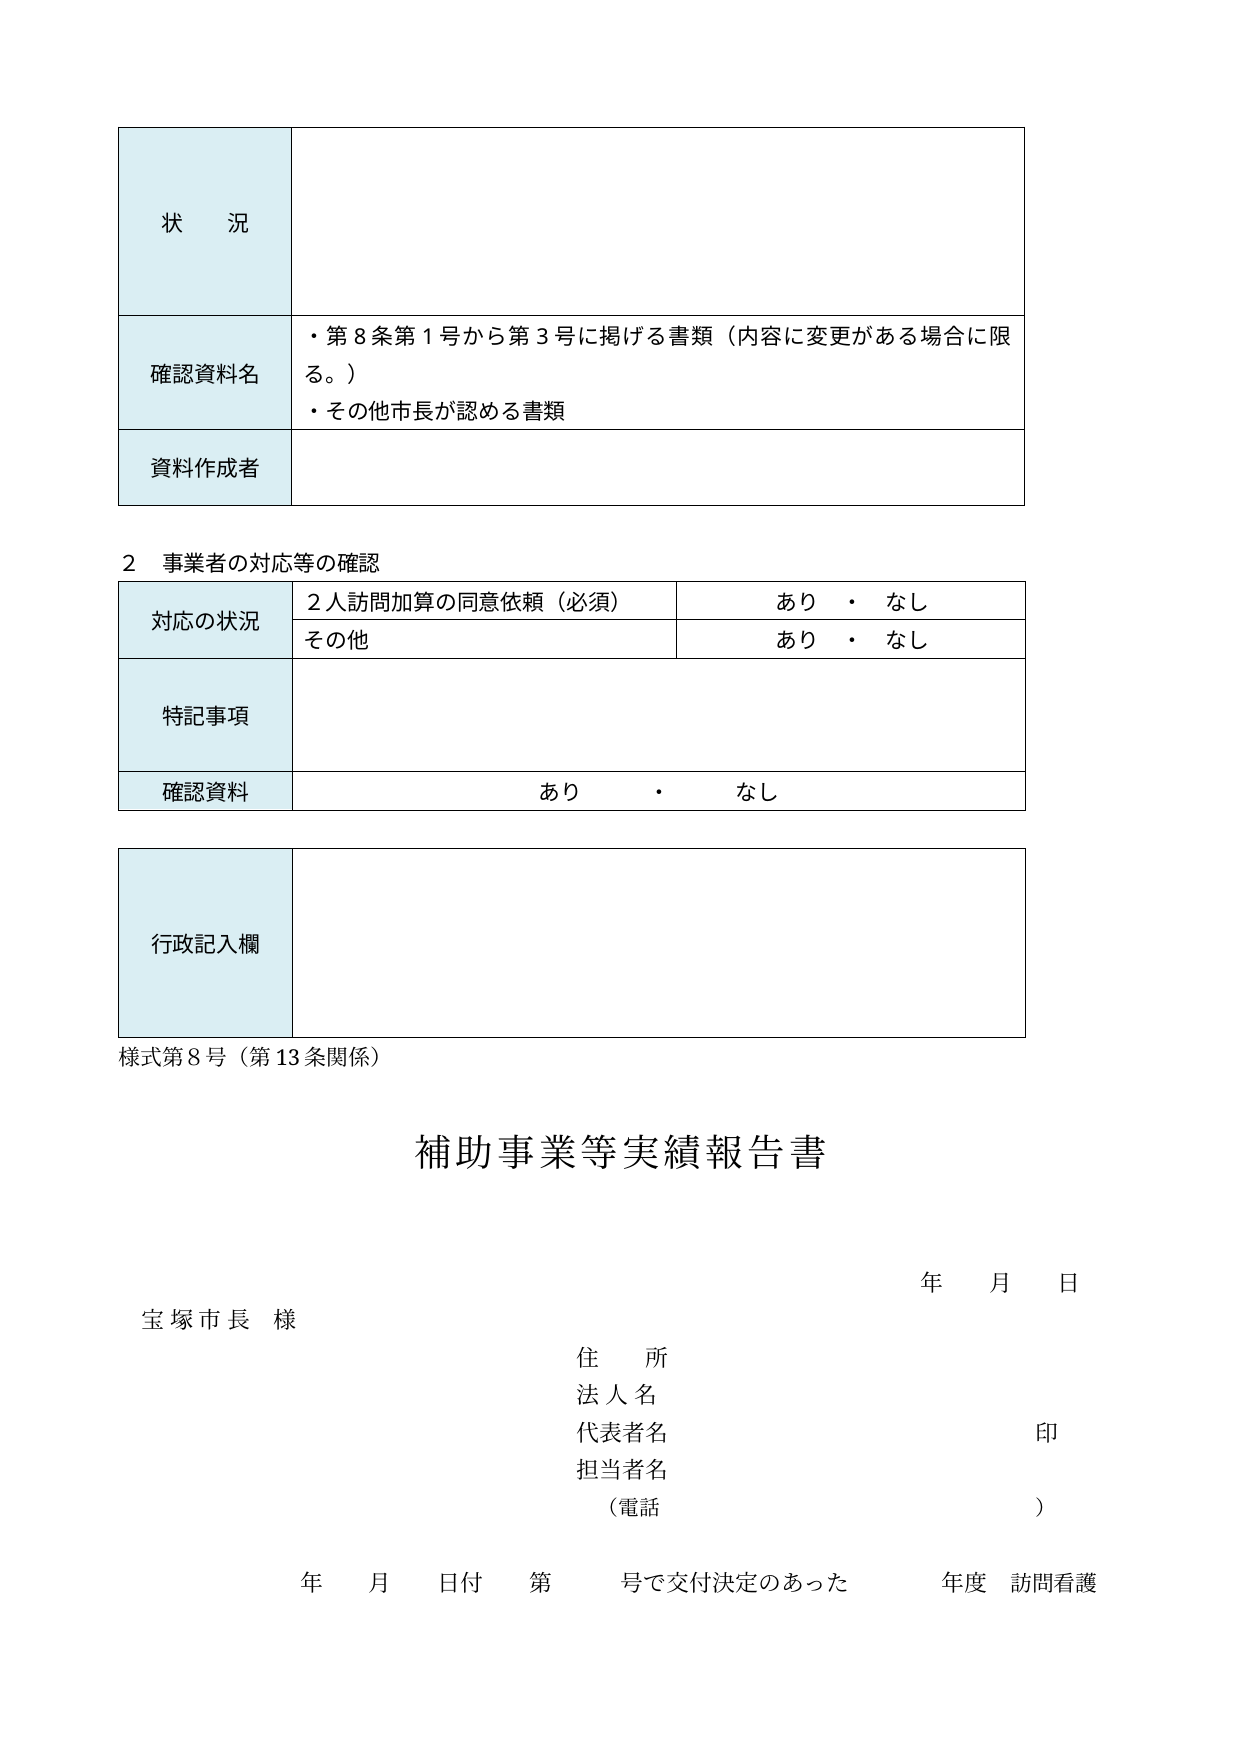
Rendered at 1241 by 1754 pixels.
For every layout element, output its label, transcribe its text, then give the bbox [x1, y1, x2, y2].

text 担当者名 [118, 1450, 1122, 1488]
table_header 行政記入欄 [119, 849, 292, 1037]
text 様式第８号（第13条関係） [118, 1038, 1122, 1075]
table_cell 暴力行為等の状 況 [119, 128, 291, 315]
table_cell その他 [293, 620, 676, 658]
table_cell 特記事項 [119, 659, 292, 771]
table_cell ・第8条第1号から第3号に掲げる書類（内容に変更がある場合に限る。） ・その他市長が認める書類 [292, 316, 1024, 429]
text 年 月 日 [118, 1263, 1122, 1300]
table_cell [292, 430, 1024, 505]
text 補助事業等実績報告書 [118, 1113, 1122, 1188]
table_cell あり ・ なし [677, 620, 1025, 658]
text ２ 事業者の対応等の確認 [118, 543, 1122, 581]
text （電話 ） [118, 1488, 1122, 1525]
table_header ２人訪問加算の同意依頼（必須） [293, 582, 676, 619]
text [162, 1563, 1122, 1600]
text 住 所 [118, 1338, 1122, 1375]
table_cell 確認資料 [119, 772, 292, 809]
text 代表者名 印 [118, 1413, 1122, 1450]
table_cell [293, 659, 1025, 771]
text 法 人 名 [118, 1375, 1122, 1413]
table_cell [292, 128, 1024, 315]
text 宝 塚 市 長 様 [118, 1300, 1122, 1338]
table_header [293, 849, 1025, 1037]
table_header 対応の状況 [119, 582, 292, 658]
table_cell 確認資料名 [119, 316, 291, 429]
table_cell あり ・ なし [293, 772, 1025, 809]
table_cell 資料作成者 [119, 430, 291, 505]
table_header あり ・ なし [677, 582, 1025, 619]
